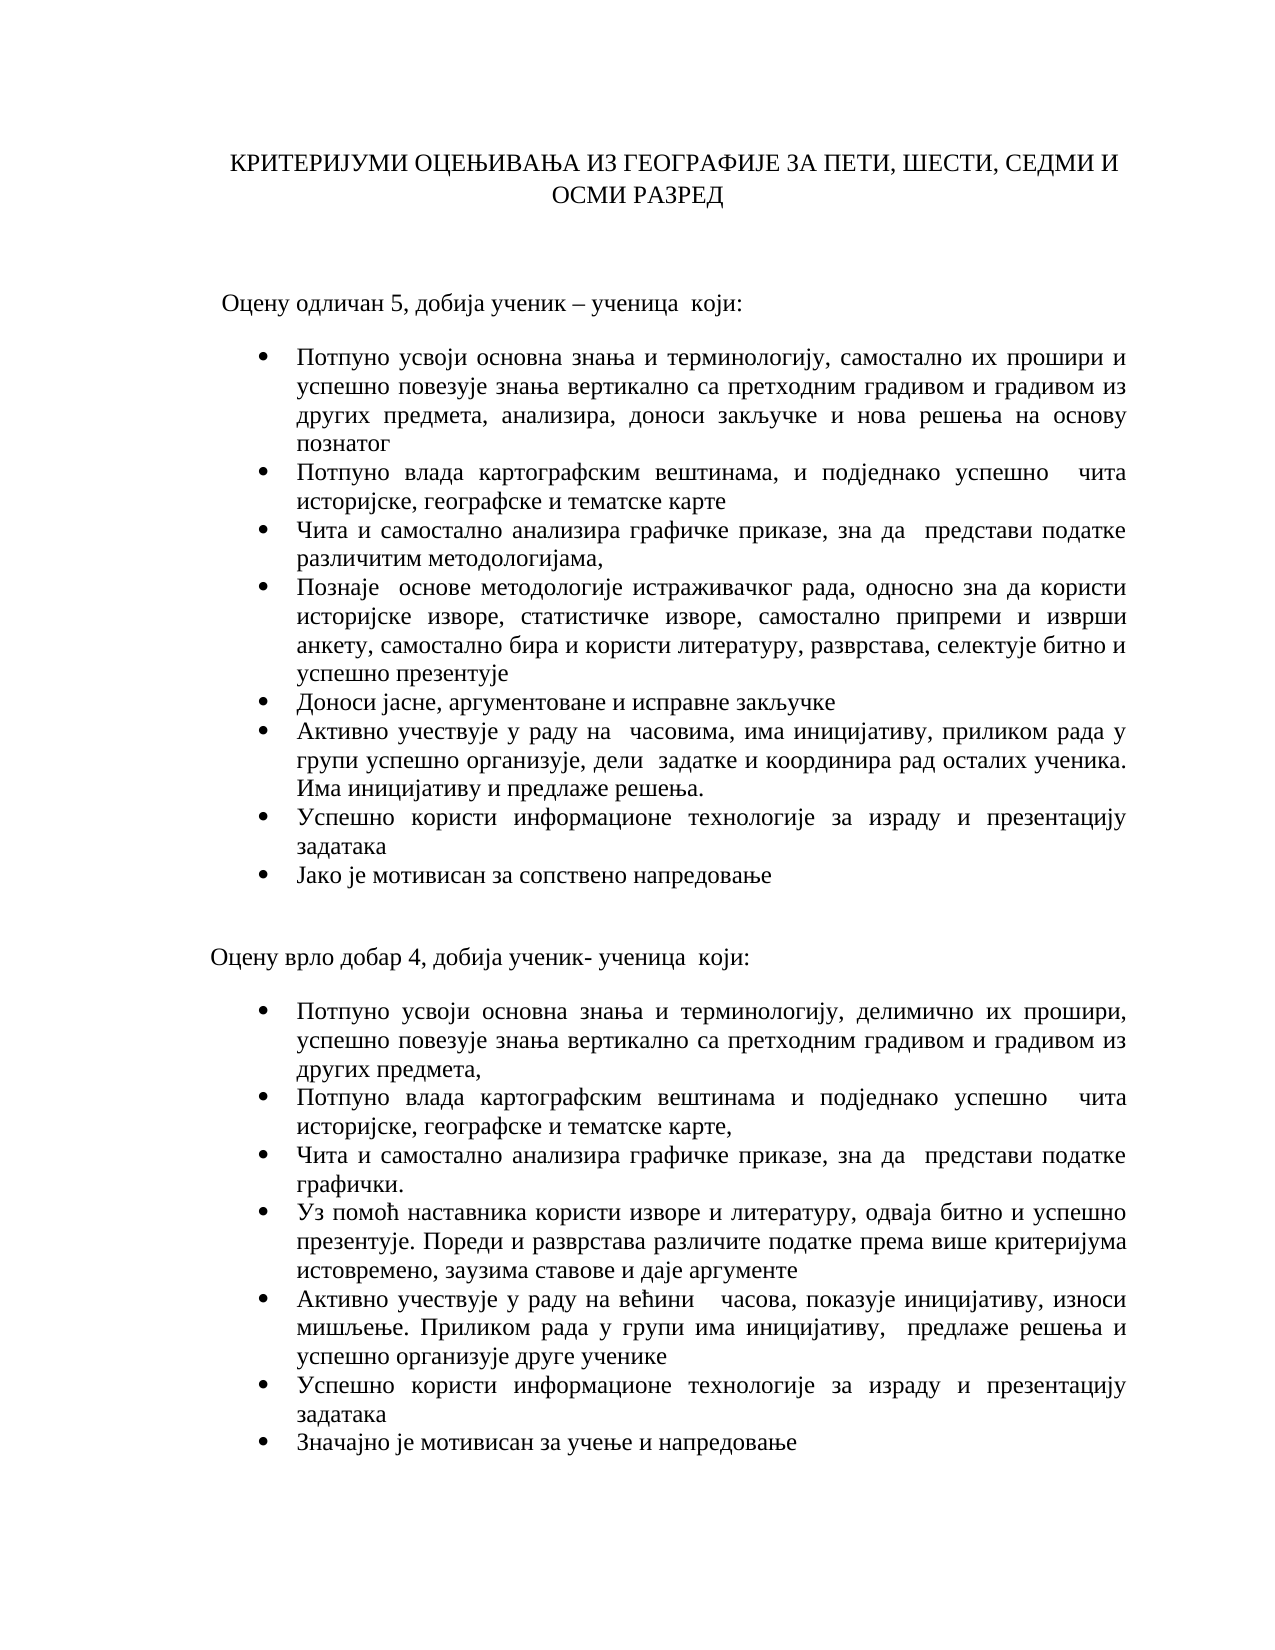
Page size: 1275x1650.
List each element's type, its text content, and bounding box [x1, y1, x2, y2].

text Оцену одличан 5, добија ученик – ученица који: [148, 288, 1127, 317]
list Потпуно усвоји основна знања и терминологију, самостално их прошири и успешно повезује знања вертикално са претходним градивом и градивом из других предмета, анализира, доноси закључке и нова решења на основу познатог [259, 342, 1127, 457]
list Потпуно влада картографским вештинама и подједнако успешно чита историјске, географске и тематске карте, [259, 1082, 1127, 1140]
text Оцену врло добар 4, добија ученик- ученица који: [148, 942, 1127, 971]
list Успешно користи информационе технологије за израду и презентацију задатака [259, 1370, 1127, 1427]
list Активно учествује у раду на већини часова, показује иницијативу, износи мишљење. Приликом рада у групи има иницијативу, предлаже решења и успешно организује друге ученике [259, 1284, 1127, 1370]
list Значајно је мотивисан за учење и напредовање [259, 1427, 1127, 1456]
list Потпуно влада картографским вештинама, и подједнако успешно чита историјске, географске и тематске карте [259, 457, 1127, 515]
text КРИТЕРИЈУМИ ОЦЕЊИВАЊА ИЗ ГЕОГРАФИЈЕ ЗА ПЕТИ, ШЕСТИ, СЕДМИ И ОСМИ РАЗРЕД [148, 148, 1127, 209]
list Познаје основе методологије истраживачког рада, односно зна да користи историјске изворе, статистичке изворе, самостално припреми и изврши анкету, самостално бира и користи литературу, разврстава, селектује битно и успешно презентује [259, 572, 1127, 687]
list Успешно користи информационе технологије за израду и презентацију задатака [259, 802, 1127, 860]
list Чита и самостално анализира графичке приказе, зна да представи податке различитим методологијама, [259, 515, 1127, 572]
list Уз помоћ наставника користи изворе и литературу, одваја битно и успешно презентује. Пореди и разврстава различите податке према више критеријума истовремено, заузима ставове и даје аргументе [259, 1197, 1127, 1284]
list Доноси јасне, аргументоване и исправне закључке [259, 687, 1127, 716]
list Активно учествује у раду на часовима, има иницијативу, приликом рада у групи успешно организује, дели задатке и координира рад осталих ученика. Има иницијативу и предлаже решења. [259, 716, 1127, 802]
list Чита и самостално анализира графичке приказе, зна да представи податке графички. [259, 1140, 1127, 1197]
list Јако је мотивисан за сопствено напредовање [259, 860, 1127, 888]
list Потпуно усвоји основна знања и терминологију, делимично их прошири, успешно повезује знања вертикално са претходним градивом и градивом из других предмета, [259, 996, 1127, 1082]
